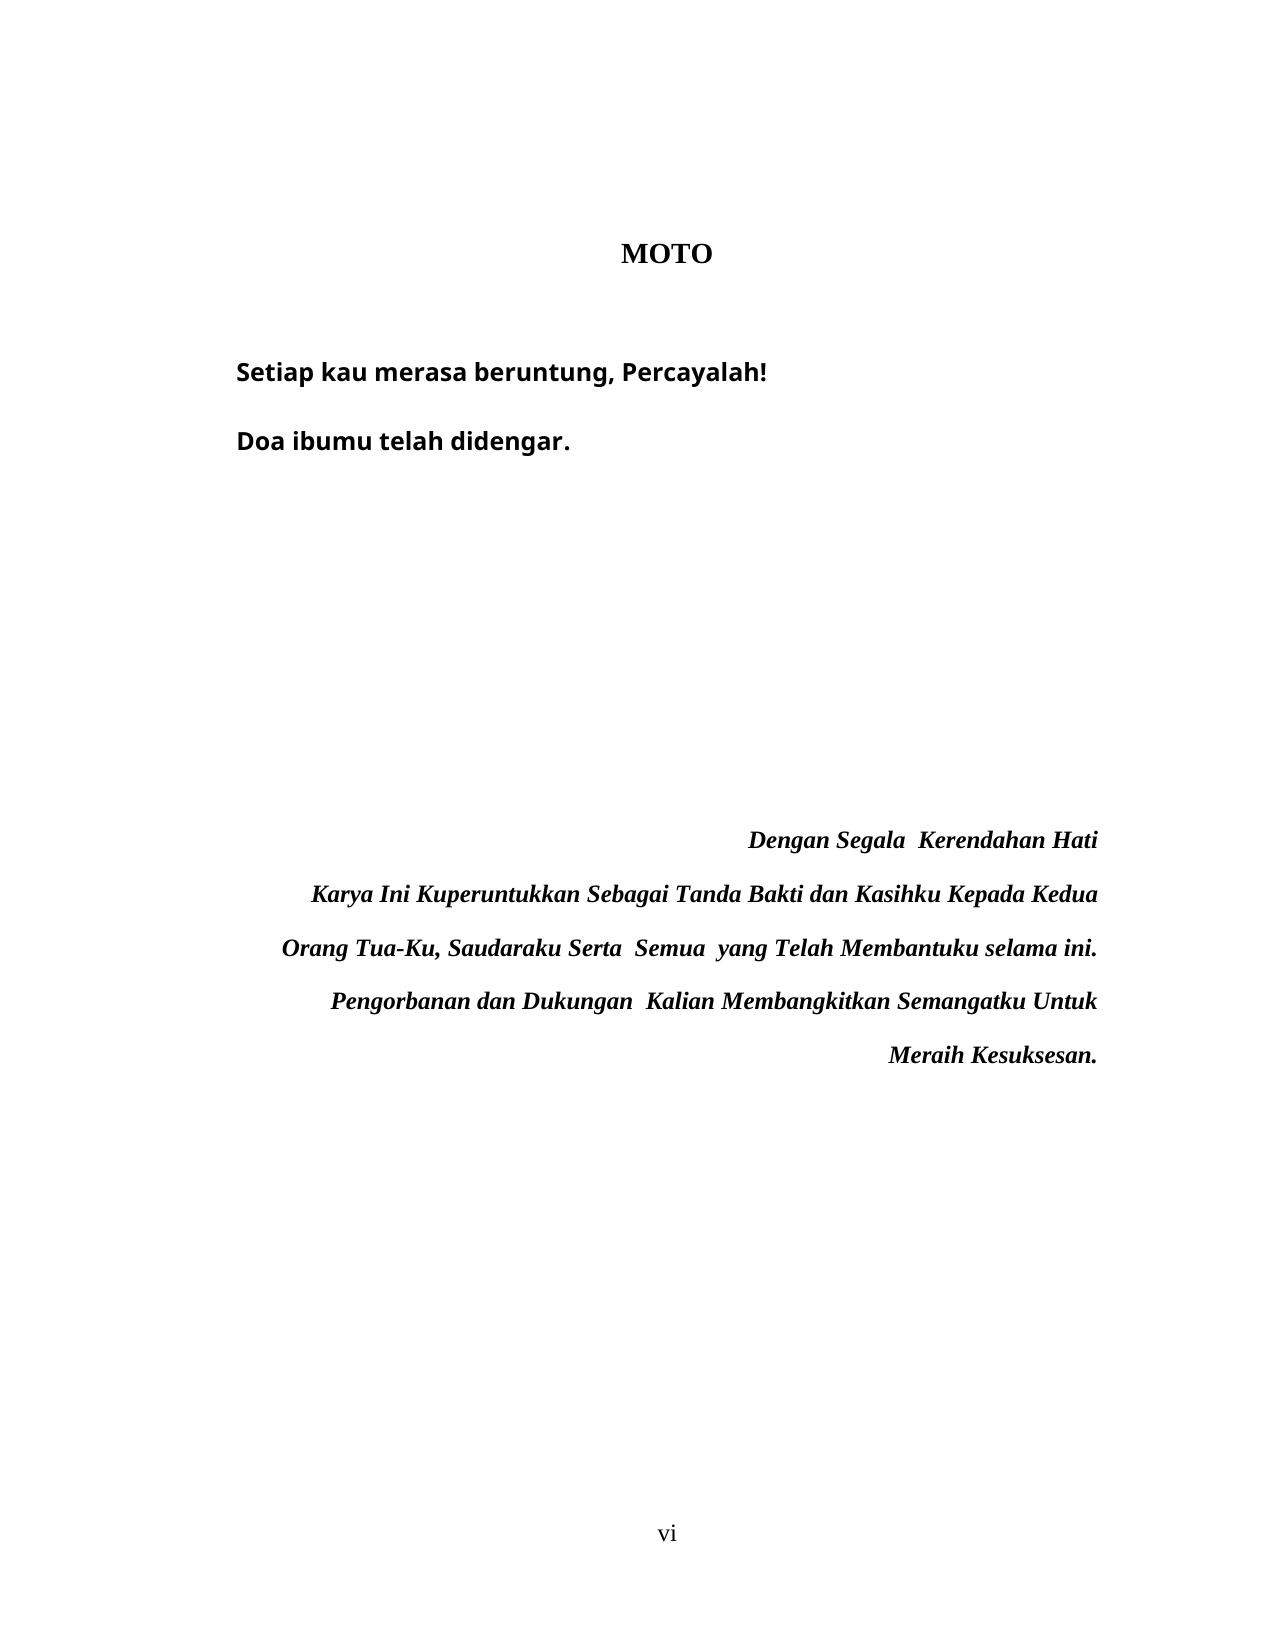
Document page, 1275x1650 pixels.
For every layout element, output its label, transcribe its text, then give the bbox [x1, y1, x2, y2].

text Dengan Segala Kerendahan Hati [236, 825, 1098, 854]
text Meraih Kesuksesan. [236, 1040, 1098, 1069]
text Orang Tua-Ku, Saudaraku Serta Semua yang Telah Membantuku selama ini. [236, 933, 1098, 961]
text Setiap kau merasa beruntung, Percayalah! [236, 355, 1098, 389]
text Doa ibumu telah didengar. [236, 423, 1098, 457]
text MOTO [236, 236, 1098, 270]
text Pengorbanan dan Dukungan Kalian Membangkitkan Semangatku Untuk [236, 986, 1098, 1015]
text Karya Ini Kuperuntukkan Sebagai Tanda Bakti dan Kasihku Kepada Kedua [236, 879, 1098, 907]
